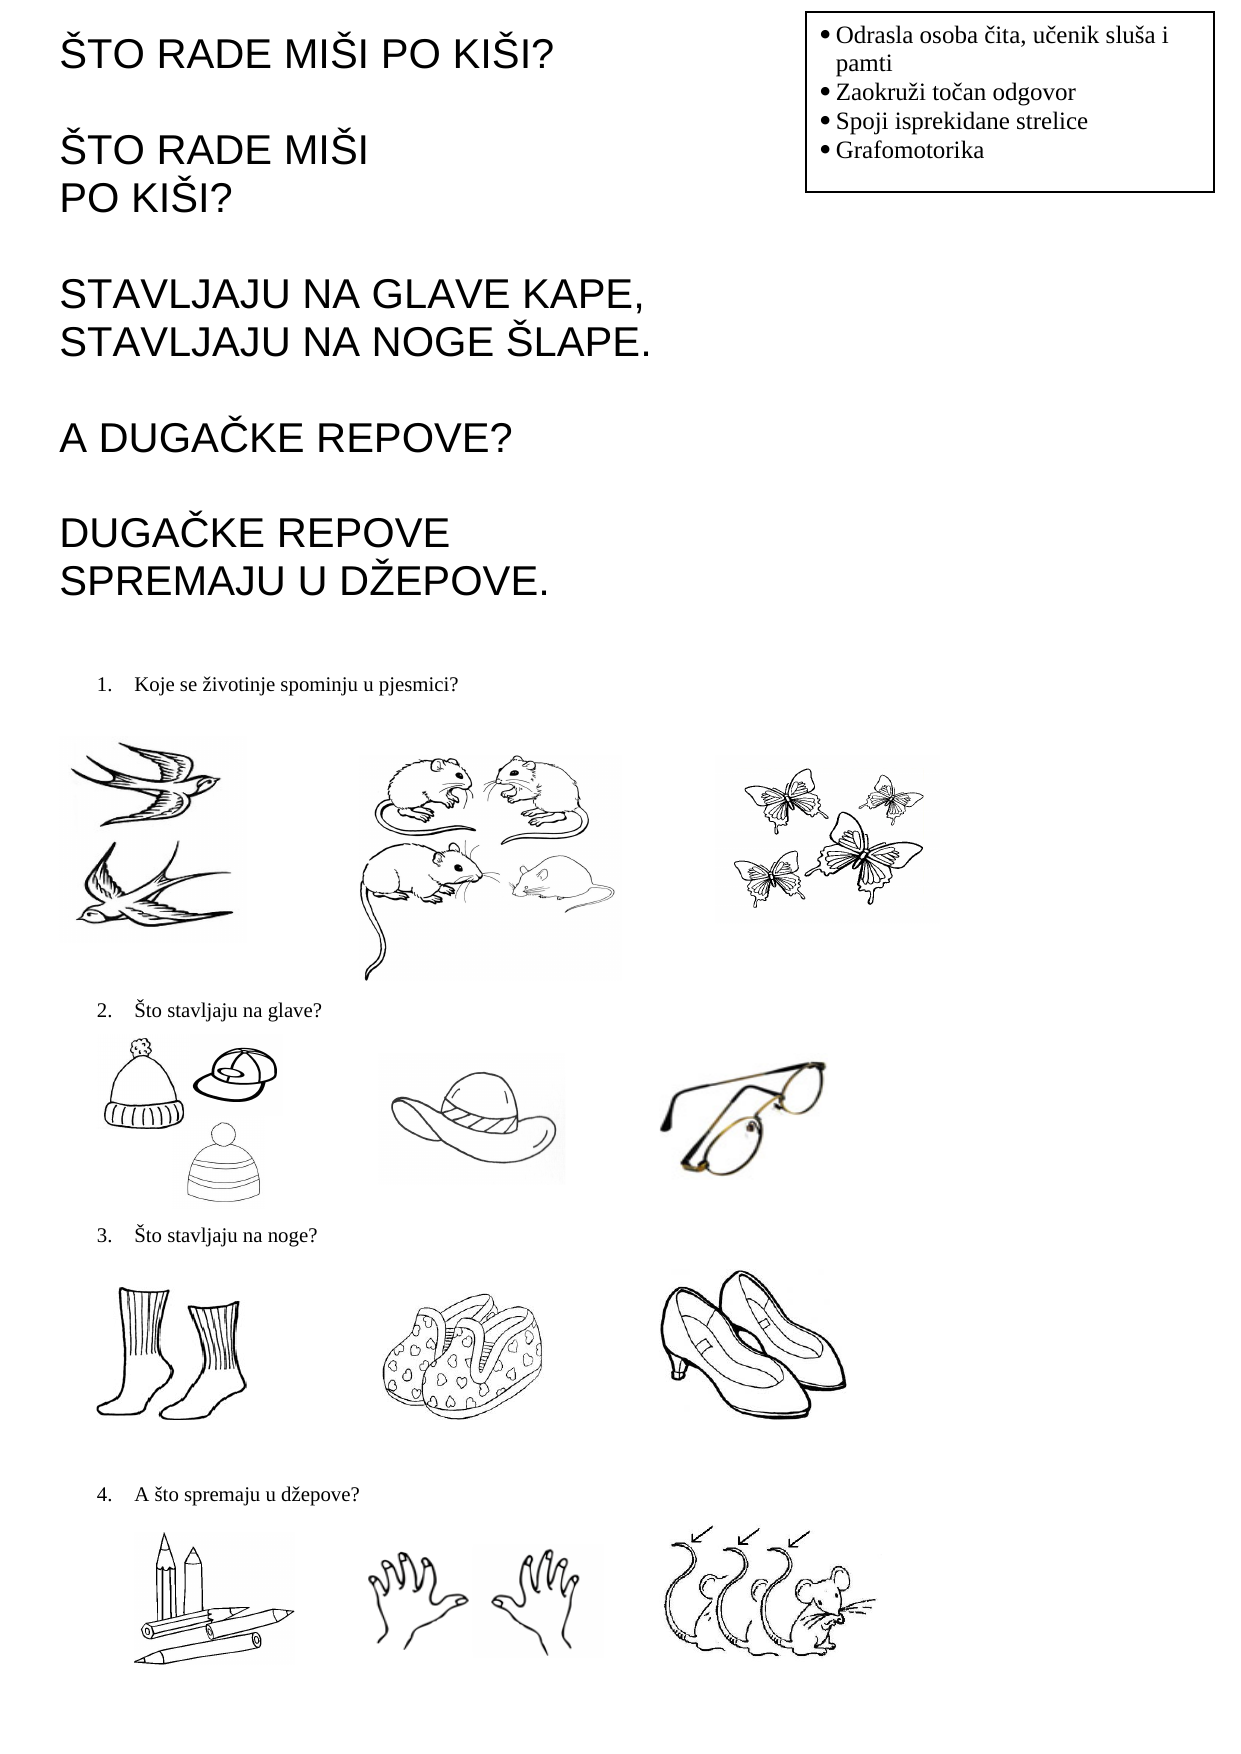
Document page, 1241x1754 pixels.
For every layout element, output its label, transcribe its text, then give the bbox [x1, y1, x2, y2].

picture [377, 1287, 547, 1420]
text DUGAČKE REPOVE [59, 509, 1211, 557]
picture [133, 1532, 295, 1665]
list ŠTO RADE MIŠI PO KIŠI? [59, 29, 805, 77]
picture [359, 755, 622, 981]
text STAVLJAJU NA GLAVE KAPE, [59, 269, 1211, 317]
text SPREMAJU U DŽEPOVE. [59, 557, 1211, 604]
picture [659, 1269, 847, 1420]
text STAVLJAJU NA NOGE ŠLAPE. [59, 317, 1211, 365]
list Koje se životinje spominju u pjesmici? [97, 672, 1211, 696]
picture [659, 1053, 828, 1185]
list A što spremaju u džepove? [97, 1482, 1211, 1506]
list Što stavljaju na glave? [97, 998, 1211, 1022]
text ŠTO RADE MIŠI [59, 125, 805, 173]
picture [59, 736, 247, 943]
text PO KIŠI? [59, 173, 1211, 221]
picture [96, 1034, 283, 1209]
text A DUGAČKE REPOVE? [59, 413, 1211, 461]
picture [659, 1514, 885, 1665]
list Što stavljaju na noge? [97, 1223, 1211, 1247]
picture [340, 1544, 604, 1658]
picture [377, 1053, 566, 1185]
picture [715, 755, 941, 924]
picture [96, 1287, 247, 1420]
